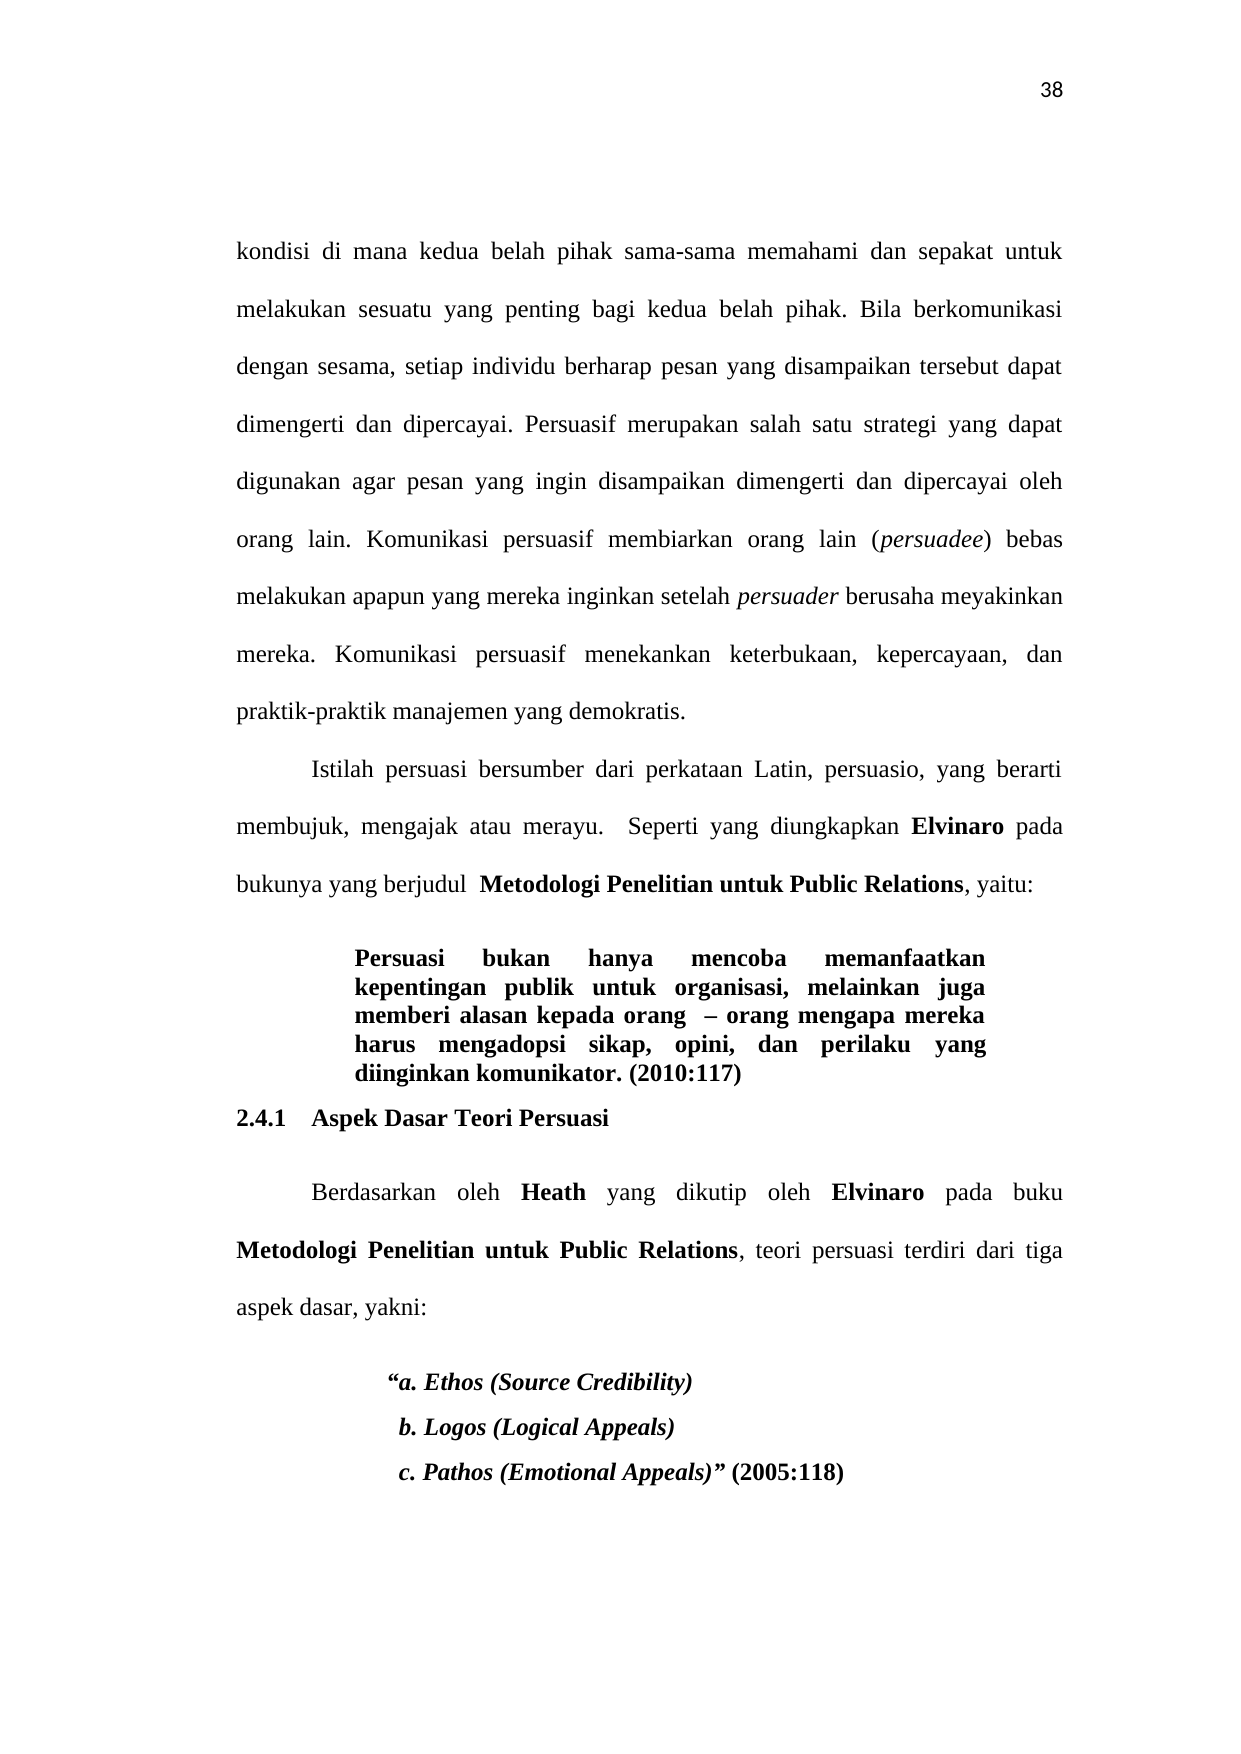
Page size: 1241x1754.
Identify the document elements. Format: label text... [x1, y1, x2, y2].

text 2.4.1 Aspek Dasar Teori Persuasi [236, 1103, 986, 1132]
text Berdasarkan oleh Heath yang dikutip oleh Elvinaro pada buku Metodologi Penelitian untuk Public Relations, teori persuasi terdiri dari tiga aspek dasar, yakni: [236, 1177, 1063, 1321]
text c. Pathos (Emotional Appeals)” (2005:118) [386, 1457, 1063, 1486]
text “a. Ethos (Source Credibility) [386, 1367, 1063, 1395]
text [236, 236, 1063, 725]
text Persuasi bukan hanya mencoba memanfaatkan kepentingan publik untuk organisasi, melainkan juga memberi alasan kepada orang – orang mengapa mereka harus mengadopsi sikap, opini, dan perilaku yang diinginkan komunikator. (2010:117) [354, 943, 986, 1087]
text b. Logos (Logical Appeals) [386, 1412, 1063, 1441]
text Istilah persuasi bersumber dari perkataan Latin, persuasio, yang berarti membujuk, mengajak atau merayu. Seperti yang diungkapkan Elvinaro pada bukunya yang berjudul Metodologi Penelitian untuk Public Relations, yaitu: [236, 754, 1063, 897]
